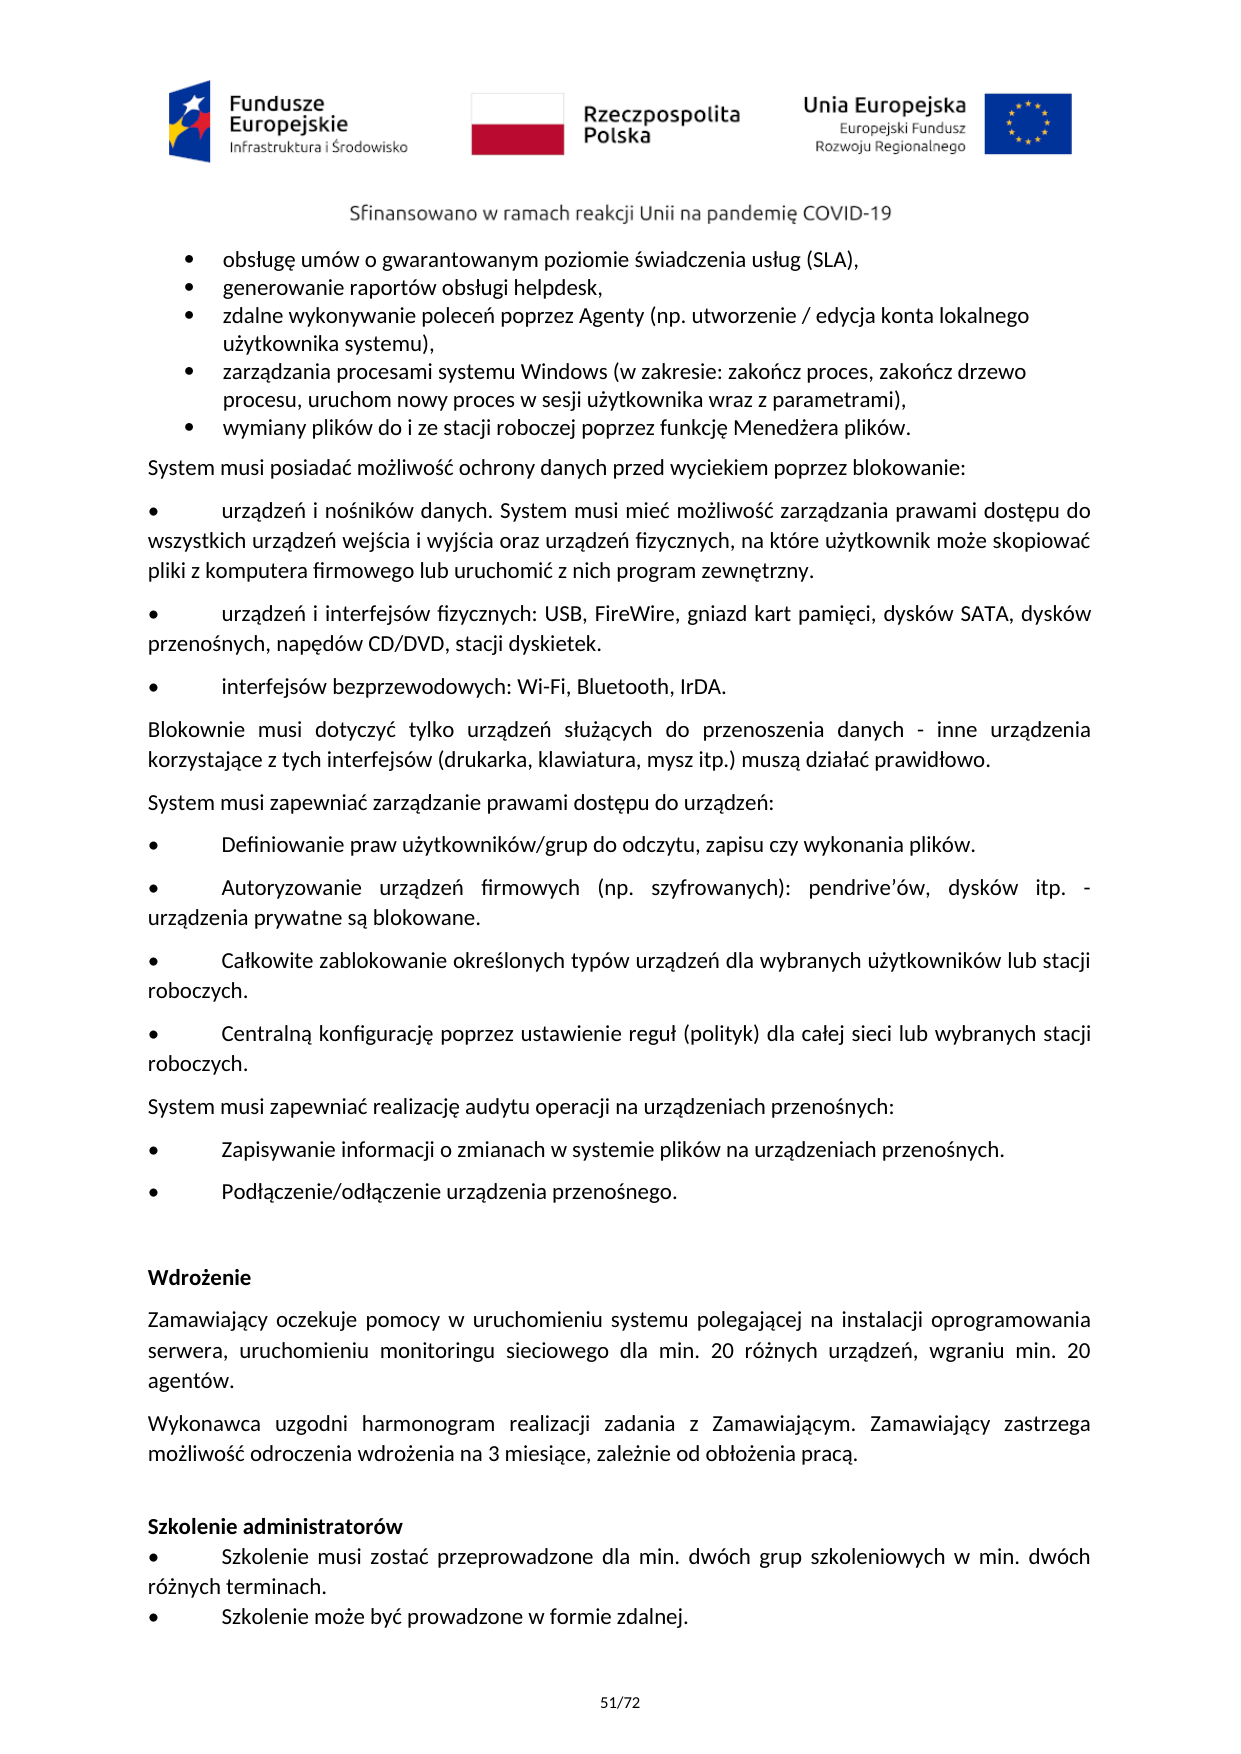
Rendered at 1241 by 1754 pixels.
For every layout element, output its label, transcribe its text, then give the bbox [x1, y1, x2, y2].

text Zamawiający oczekuje pomocy w uruchomieniu systemu polegającej na instalacji oprogramowania serwera, uruchomieniu monitoringu sieciowego dla min. 20 różnych urządzeń, wgraniu min. 20 agentów. [148, 1306, 1092, 1394]
text • Zapisywanie informacji o zmianach w systemie plików na urządzeniach przenośnych. [148, 1135, 1092, 1163]
text • Szkolenie może być prowadzone w formie zdalnej. [148, 1602, 1092, 1630]
text System musi posiadać możliwość ochrony danych przed wyciekiem poprzez blokowanie: [148, 453, 1092, 481]
text • Podłączenie/odłączenie urządzenia przenośnego. [148, 1177, 1092, 1205]
text System musi zapewniać zarządzanie prawami dostępu do urządzeń: [148, 788, 1092, 816]
list obsługę umów o gwarantowanym poziomie świadczenia usług (SLA), [185, 245, 1092, 273]
text • urządzeń i interfejsów fizycznych: USB, FireWire, gniazd kart pamięci, dysków SATA, dysków przenośnych, napędów CD/DVD, stacji dyskietek. [148, 599, 1092, 657]
text • Centralną konfigurację poprzez ustawienie reguł (polityk) dla całej sieci lub wybranych stacji roboczych. [148, 1019, 1092, 1077]
text • Całkowite zablokowanie określonych typów urządzeń dla wybranych użytkowników lub stacji roboczych. [148, 946, 1092, 1004]
text • Definiowanie praw użytkowników/grup do odczytu, zapisu czy wykonania plików. [148, 831, 1092, 858]
picture [147, 59, 1093, 245]
text Blokownie musi dotyczyć tylko urządzeń służących do przenoszenia danych - inne urządzenia korzystające z tych interfejsów (drukarka, klawiatura, mysz itp.) muszą działać prawidłowo. [148, 715, 1092, 773]
text • interfejsów bezprzewodowych: Wi-Fi, Bluetooth, IrDA. [148, 672, 1092, 700]
list generowanie raportów obsługi helpdesk, [185, 273, 1092, 301]
text Szkolenie administratorów [148, 1512, 1092, 1540]
list zdalne wykonywanie poleceń poprzez Agenty (np. utworzenie / edycja konta lokalnego użytkownika systemu), [185, 301, 1092, 357]
text • urządzeń i nośników danych. System musi mieć możliwość zarządzania prawami dostępu do wszystkich urządzeń wejścia i wyjścia oraz urządzeń fizycznych, na które użytkownik może skopiować pliki z komputera firmowego lub uruchomić z nich program zewnętrzny. [148, 496, 1092, 584]
text Wykonawca uzgodni harmonogram realizacji zadania z Zamawiającym. Zamawiający zastrzega możliwość odroczenia wdrożenia na 3 miesiące, zależnie od obłożenia pracą. [148, 1409, 1092, 1467]
list zarządzania procesami systemu Windows (w zakresie: zakończ proces, zakończ drzewo procesu, uruchom nowy proces w sesji użytkownika wraz z parametrami), [185, 357, 1092, 413]
text Wdrożenie [148, 1263, 1092, 1291]
text • Autoryzowanie urządzeń firmowych (np. szyfrowanych): pendrive’ów, dysków itp. - urządzenia prywatne są blokowane. [148, 873, 1092, 931]
text • Szkolenie musi zostać przeprowadzone dla min. dwóch grup szkoleniowych w min. dwóch różnych terminach. [148, 1542, 1092, 1600]
text System musi zapewniać realizację audytu operacji na urządzeniach przenośnych: [148, 1092, 1092, 1120]
list wymiany plików do i ze stacji roboczej poprzez funkcję Menedżera plików. [185, 413, 1092, 441]
